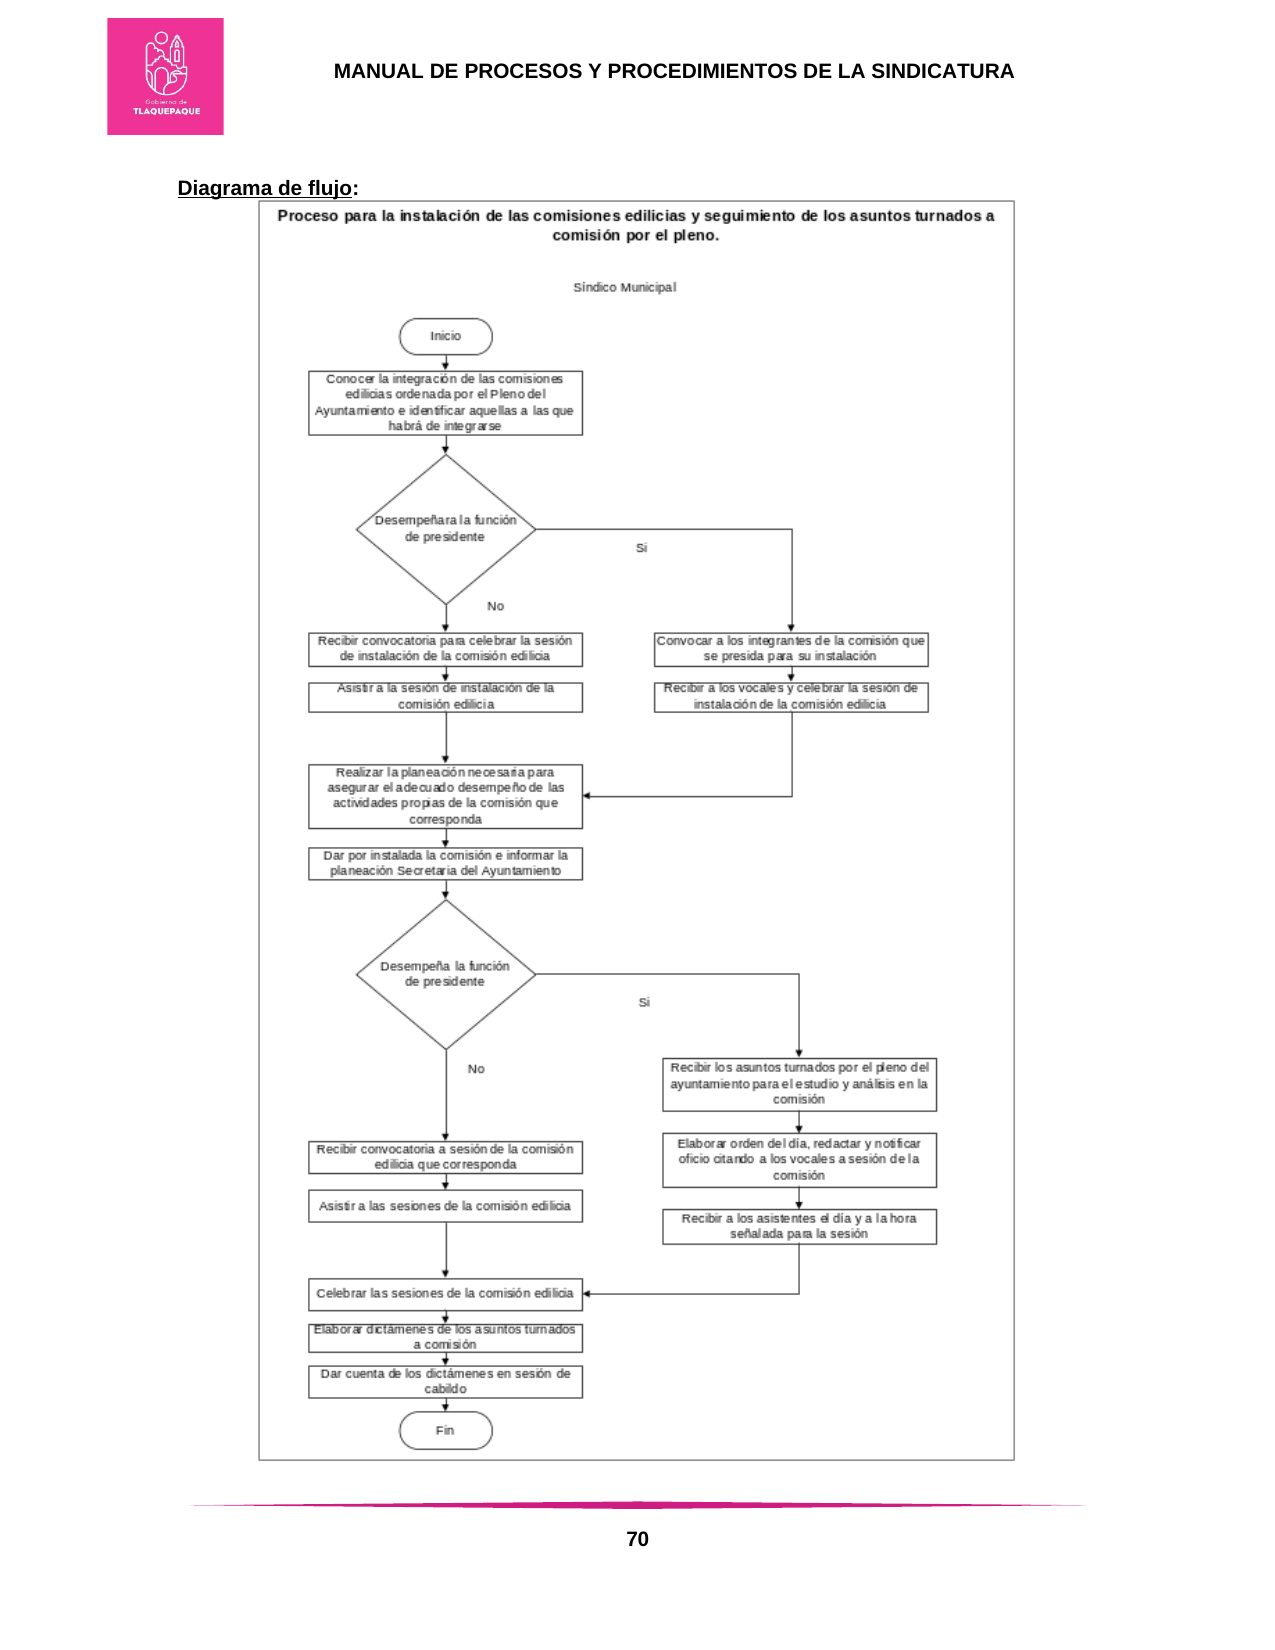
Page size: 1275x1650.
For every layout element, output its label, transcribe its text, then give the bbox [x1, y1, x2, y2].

text Diagrama de flujo: [177, 176, 1098, 199]
picture [107, 18, 224, 135]
